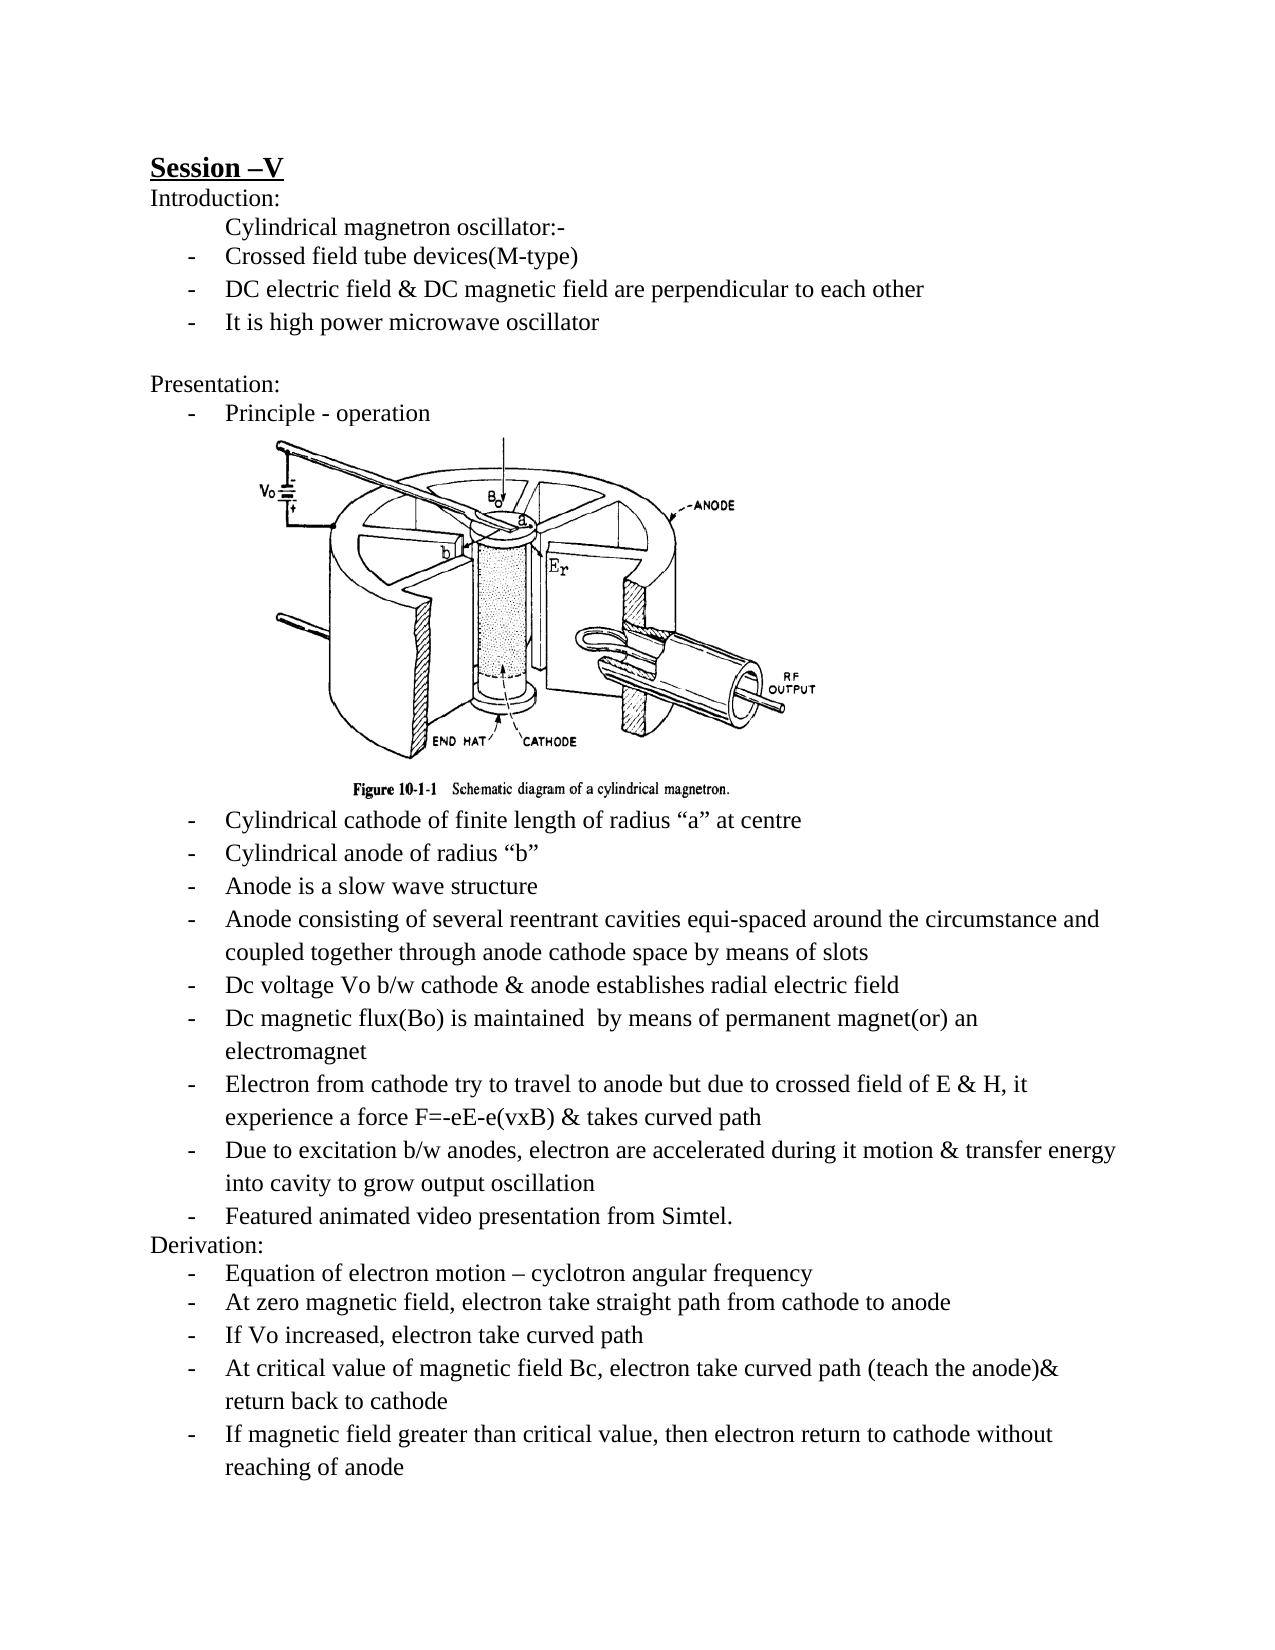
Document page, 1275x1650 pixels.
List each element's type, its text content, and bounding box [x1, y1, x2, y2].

list At zero magnetic field, electron take straight path from cathode to anode [187, 1287, 1125, 1316]
list It is high power microwave oscillator [187, 307, 1125, 336]
list Cylindrical magnetron oscillator:- [225, 212, 1125, 241]
list If Vo increased, electron take curved path [187, 1320, 1125, 1349]
list Featured animated video presentation from Simtel. [187, 1201, 1125, 1230]
list At critical value of magnetic field Bc, electron take curved path (teach the anode)& return back to cathode [187, 1353, 1125, 1415]
list Cylindrical cathode of finite length of radius “a” at centre [187, 805, 1125, 833]
text Derivation: [150, 1230, 1125, 1258]
list Dc voltage Vo b/w cathode & anode establishes radial electric field [187, 970, 1125, 999]
picture [225, 426, 828, 805]
list If magnetic field greater than critical value, then electron return to cathode without reaching of anode [187, 1419, 1125, 1481]
list Dc magnetic flux(Bo) is maintained by means of permanent magnet(or) an electromagnet [187, 1003, 1125, 1065]
list Principle - operation [187, 398, 1125, 426]
list Electron from cathode try to travel to anode but due to crossed field of E & H, it experience a force F=-eE-e(vxB) & takes curved path [187, 1069, 1125, 1131]
list Equation of electron motion – cyclotron angular frequency [187, 1258, 1125, 1287]
list Cylindrical anode of radius “b” [187, 838, 1125, 867]
text Session –V [150, 150, 1125, 183]
list Crossed field tube devices(M-type) [187, 241, 1125, 270]
list Anode consisting of several reentrant cavities equi-spaced around the circumstance and coupled together through anode cathode space by means of slots [187, 904, 1125, 966]
list Due to excitation b/w anodes, electron are accelerated during it motion & transfer energy into cavity to grow output oscillation [187, 1135, 1125, 1197]
text Introduction: [150, 183, 1125, 212]
list Anode is a slow wave structure [187, 871, 1125, 899]
text Presentation: [150, 369, 1125, 398]
list DC electric field & DC magnetic field are perpendicular to each other [187, 274, 1125, 303]
